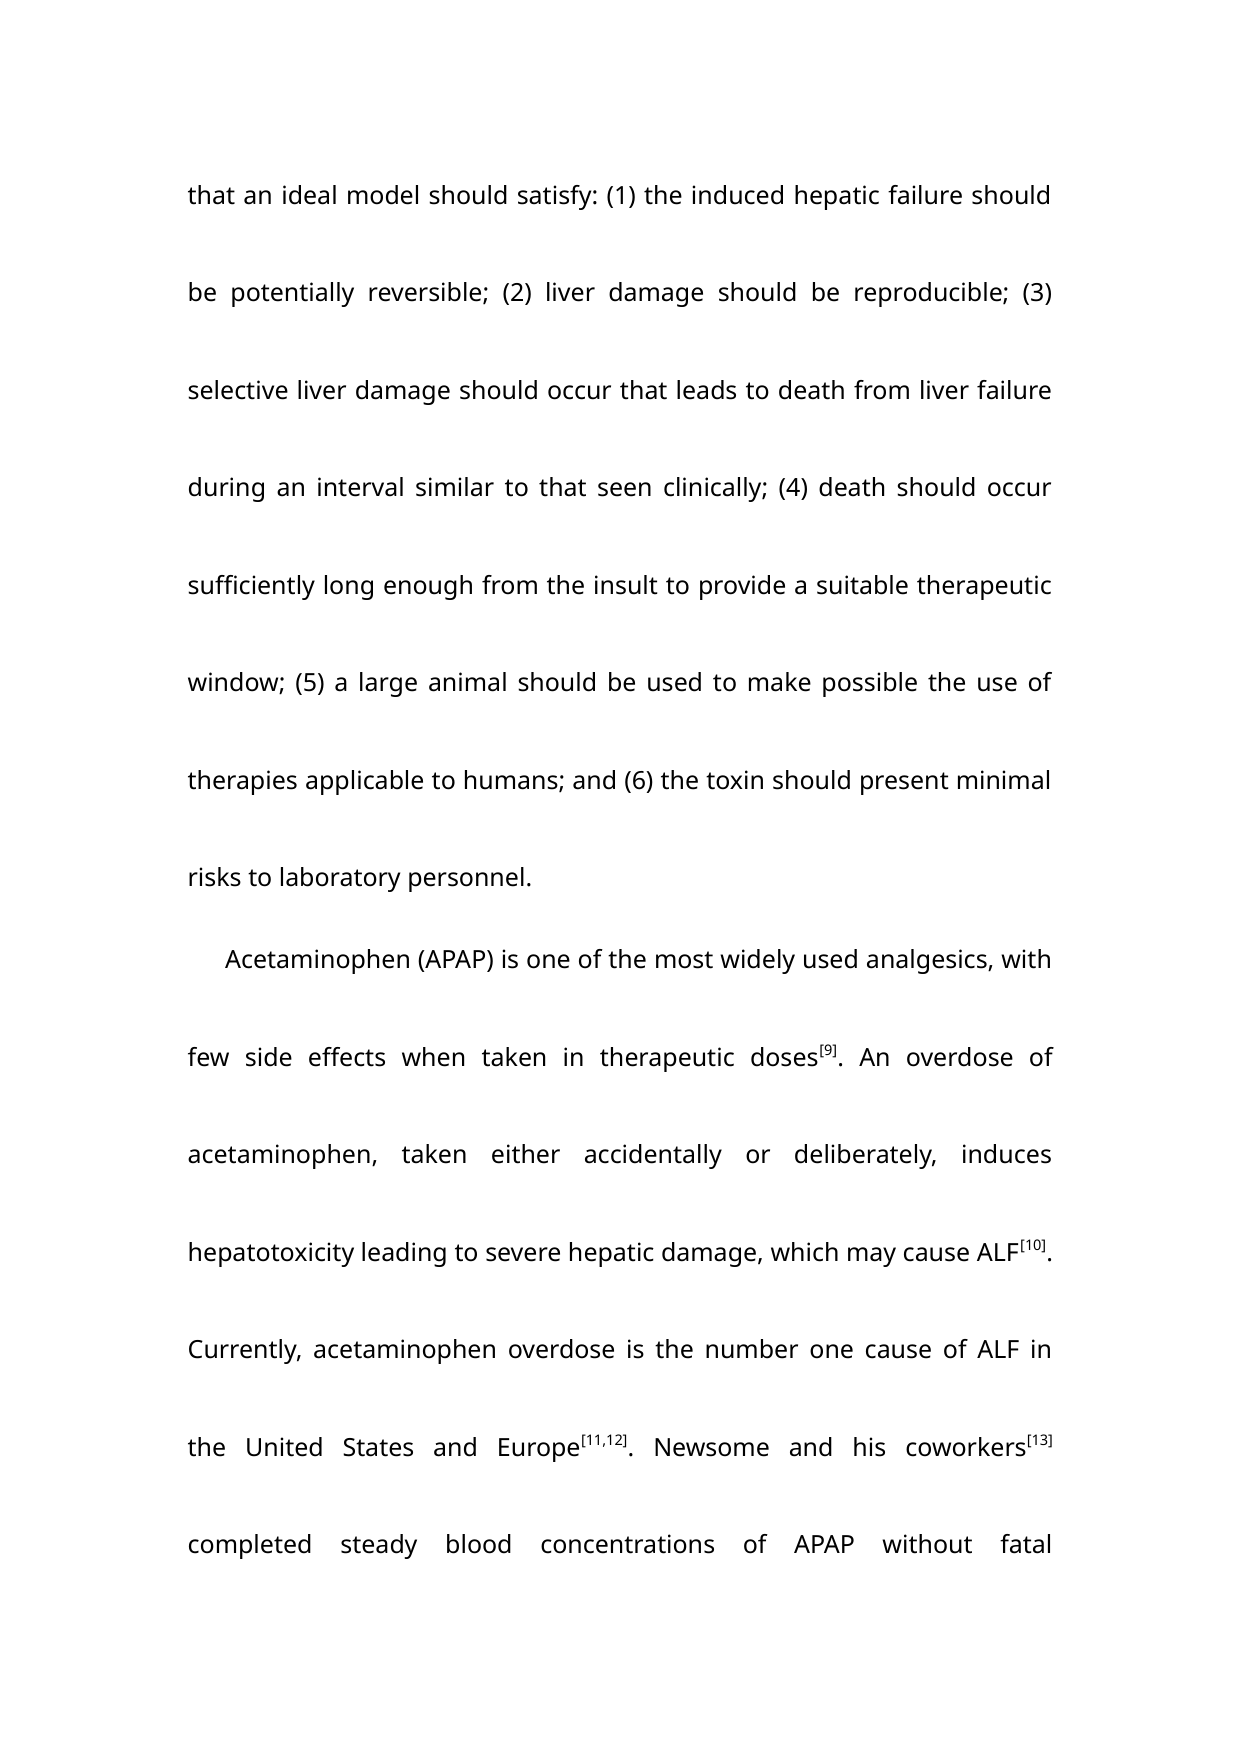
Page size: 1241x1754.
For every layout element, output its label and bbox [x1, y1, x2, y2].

text [187, 162, 1053, 909]
text [187, 926, 1053, 1576]
